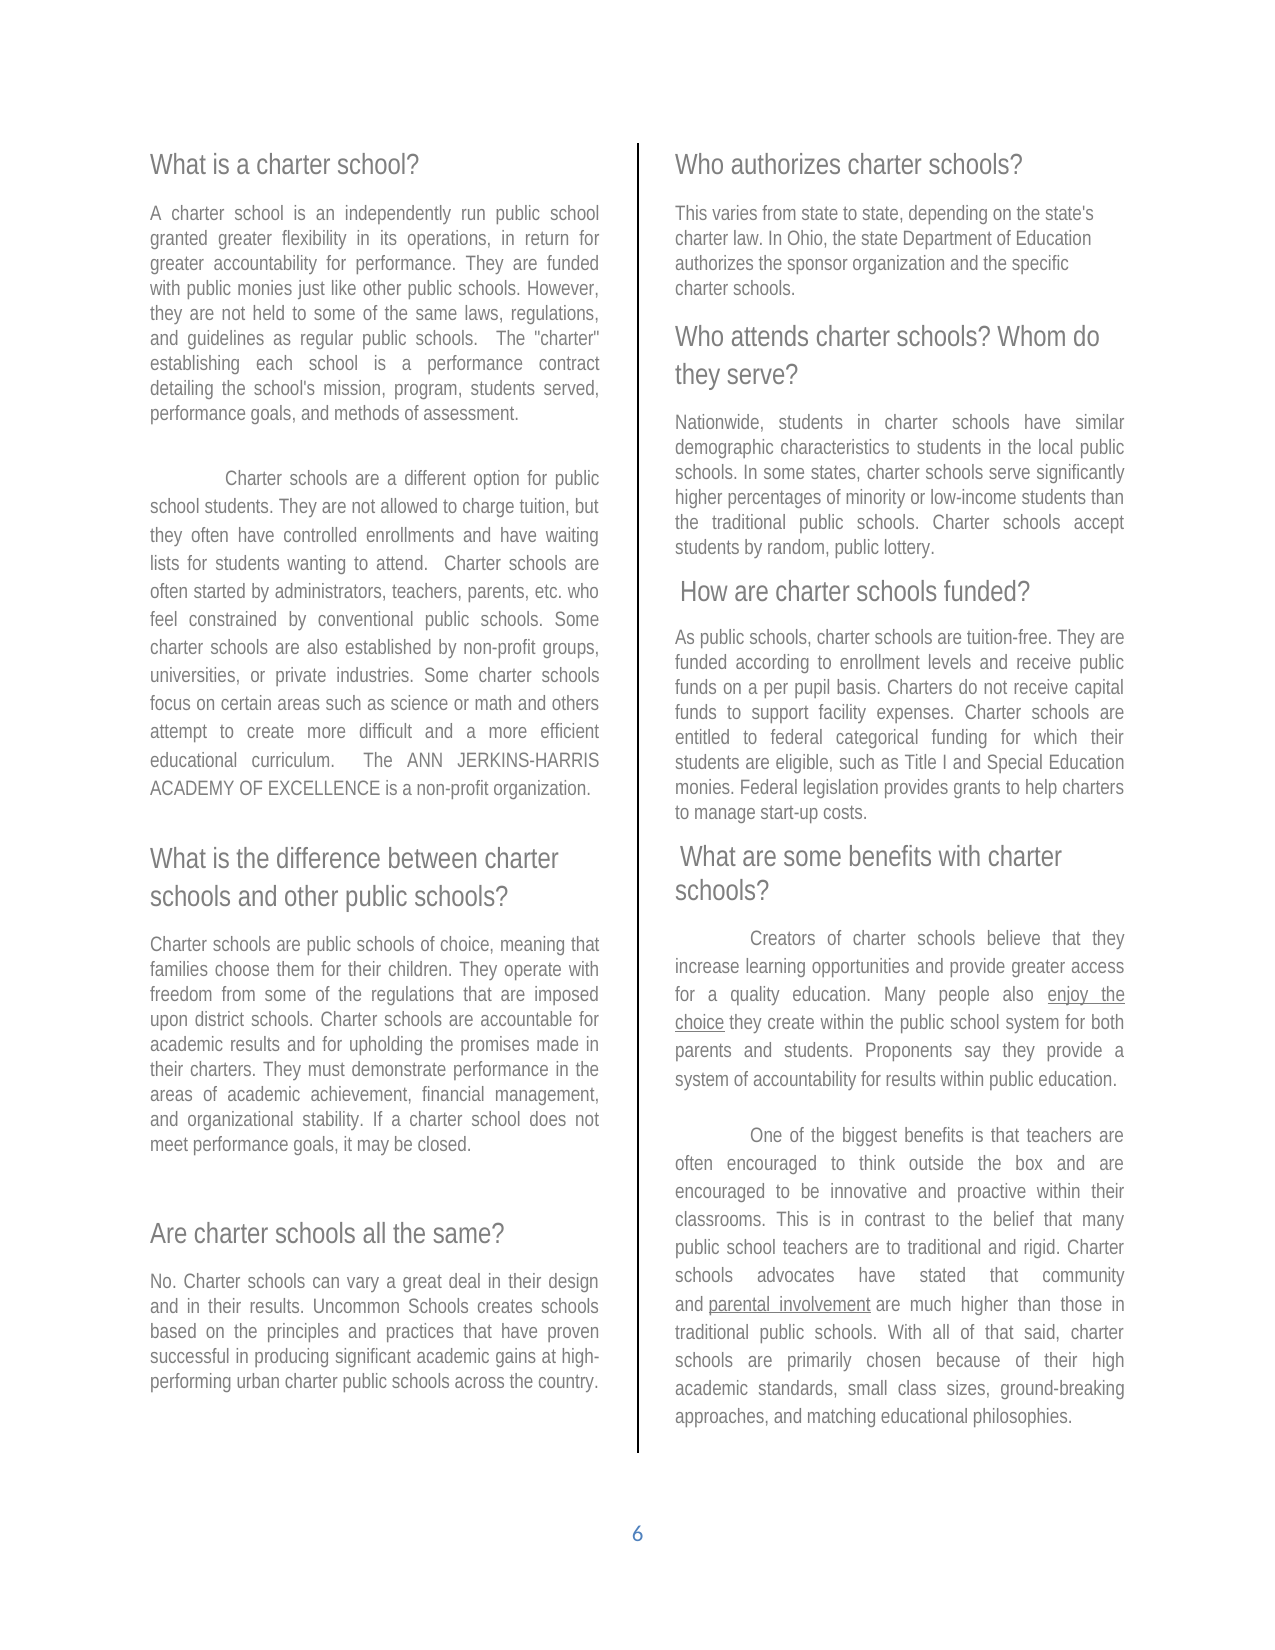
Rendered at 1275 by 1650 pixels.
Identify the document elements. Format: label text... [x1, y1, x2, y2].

text What is a charter school? [150, 143, 600, 181]
text How are charter schools funded? [675, 574, 1125, 608]
text This varies from state to state, depending on the state's charter law. In Ohio, the state Department of Education authorizes the sponsor organization and the specific charter schools. [675, 199, 1125, 299]
text Charter schools are public schools of choice, meaning that families choose them for their children. They operate with freedom from some of the regulations that are imposed upon district schools. Charter schools are accountable for academic results and for upholding the promises made in their charters. They must demonstrate performance in the areas of academic achievement, financial management, and organizational stability. If a charter school does not meet performance goals, it may be closed. [150, 931, 600, 1156]
text Who attends charter schools? Whom do they serve? [675, 315, 1125, 390]
text Creators of charter schools believe that they increase learning opportunities and provide greater access for a quality education. Many people also enjoy the choice they create within the public school system for both parents and students. Proponents say they provide a system of accountability for results within public education. [675, 922, 1125, 1091]
text What is the difference between charter schools and other public schools? [150, 837, 600, 912]
text Nationwide, students in charter schools have similar demographic characteristics to students in the local public schools. In some states, charter schools serve significantly higher percentages of minority or low-income students than the traditional public schools. Charter schools accept students by random, public lottery. [675, 409, 1125, 559]
text Who authorizes charter schools? [675, 143, 1125, 181]
text As public schools, charter schools are tuition-free. They are funded according to enrollment levels and receive public funds on a per pupil basis. Charters do not receive capital funds to support facility expenses. Charter schools are entitled to federal categorical funding for which their students are eligible, such as Title I and Special Education monies. Federal legislation provides grants to help charters to manage start-up costs. [675, 624, 1125, 824]
text Charter schools are a different option for public school students. They are not allowed to charge tuition, but they often have controlled enrollments and have waiting lists for students wanting to attend. Charter schools are often started by administrators, teachers, parents, etc. who feel constrained by conventional public schools. Some charter schools are also established by non-profit groups, universities, or private industries. Some charter schools focus on certain areas such as science or math and others attempt to create more difficult and a more efficient educational curriculum. The ANN JERKINS-HARRIS ACADEMY OF EXCELLENCE is a non-profit organization. [150, 462, 600, 799]
text Are charter schools all the same? [150, 1212, 600, 1249]
text One of the biggest benefits is that teachers are often encouraged to think outside the box and are encouraged to be innovative and proactive within their classrooms. This is in contrast to the belief that many public school teachers are to traditional and rigid. Charter schools advocates have stated that community and parental involvement are much higher than those in traditional public schools. With all of that said, charter schools are primarily chosen because of their high academic standards, small class sizes, ground-breaking approaches, and matching educational philosophies. [675, 1119, 1125, 1428]
text A charter school is an independently run public school granted greater flexibility in its operations, in return for greater accountability for performance. They are funded with public monies just like other public schools. However, they are not held to some of the same laws, regulations, and guidelines as regular public schools. The "charter" establishing each school is a performance contract detailing the school's mission, program, students served, performance goals, and methods of assessment. [150, 199, 600, 424]
text What are some benefits with charter schools? [675, 839, 1125, 906]
text No. Charter schools can vary a great deal in their design and in their results. Uncommon Schools creates schools based on the principles and practices that have proven successful in producing significant academic gains at high-performing urban charter public schools across the country. [150, 1268, 600, 1393]
